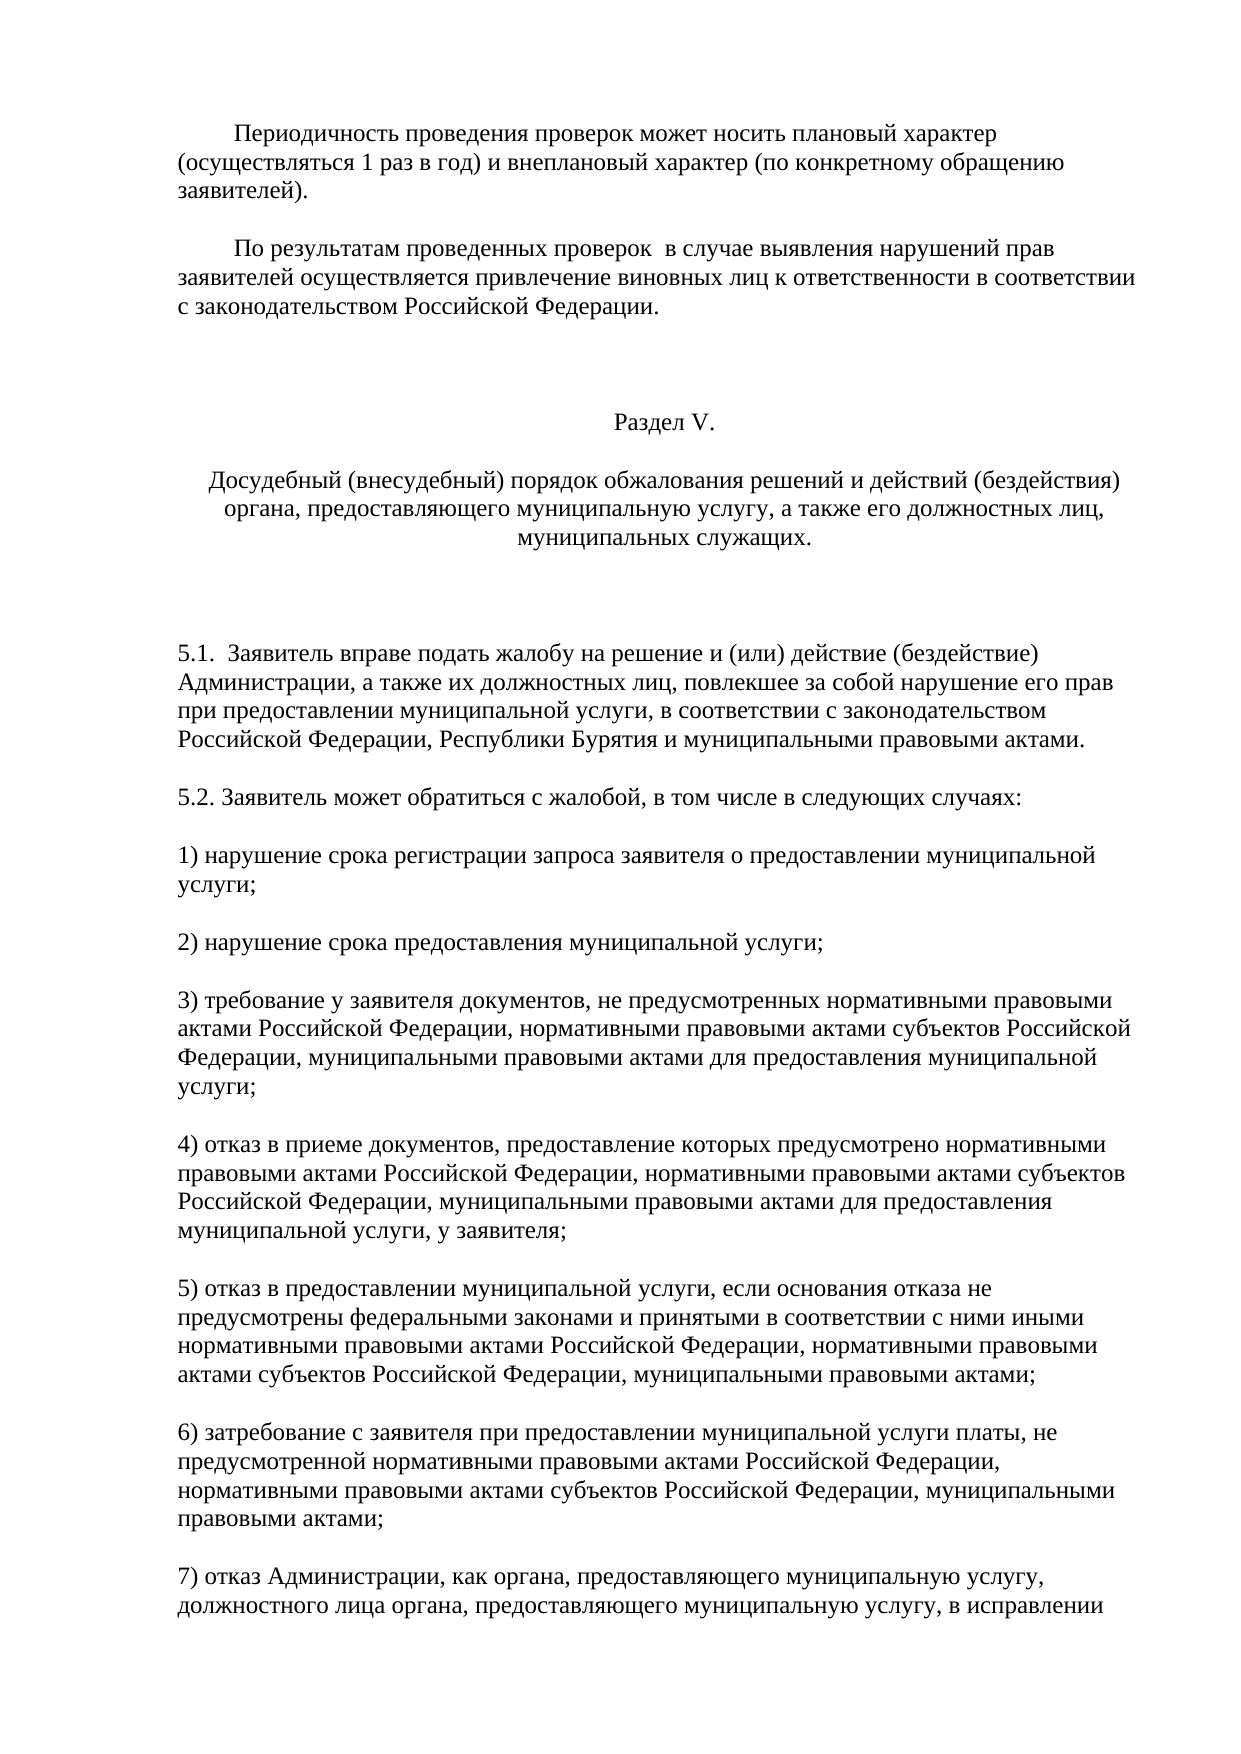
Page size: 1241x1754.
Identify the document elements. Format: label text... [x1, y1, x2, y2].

text 5.2. Заявитель может обратиться с жалобой, в том числе в следующих случаях: [177, 782, 1152, 811]
text По результатам проведенных проверок в случае выявления нарушений прав заявителей осуществляется привлечение виновных лиц к ответственности в соответствии с законодательством Российской Федерации. [177, 233, 1152, 320]
text 1) нарушение срока регистрации запроса заявителя о предоставлении муниципальной услуги; [177, 840, 1152, 898]
text 3) требование у заявителя документов, не предусмотренных нормативными правовыми актами Российской Федерации, нормативными правовыми актами субъектов Российской Федерации, муниципальными правовыми актами для предоставления муниципальной услуги; [177, 985, 1152, 1100]
text 6) затребование с заявителя при предоставлении муниципальной услуги платы, не предусмотренной нормативными правовыми актами Российской Федерации, нормативными правовыми актами субъектов Российской Федерации, муниципальными правовыми актами; [177, 1417, 1152, 1532]
text Раздел V. [177, 407, 1152, 436]
text Досудебный (внесудебный) порядок обжалования решений и действий (бездействия) органа, предоставляющего муниципальную услугу, а также его должностных лиц, муниципальных служащих. [177, 465, 1152, 551]
text 5) отказ в предоставлении муниципальной услуги, если основания отказа не предусмотрены федеральными законами и принятыми в соответствии с ними иными нормативными правовыми актами Российской Федерации, нормативными правовыми актами субъектов Российской Федерации, муниципальными правовыми актами; [177, 1273, 1152, 1388]
text 2) нарушение срока предоставления муниципальной услуги; [177, 927, 1152, 956]
text 5.1. Заявитель вправе подать жалобу на решение и (или) действие (бездействие) Администрации, а также их должностных лиц, повлекшее за собой нарушение его прав при предоставлении муниципальной услуги, в соответствии с законодательством Российской Федерации, Республики Бурятия и муниципальными правовыми актами. [177, 638, 1152, 753]
text 4) отказ в приеме документов, предоставление которых предусмотрено нормативными правовыми актами Российской Федерации, нормативными правовыми актами субъектов Российской Федерации, муниципальными правовыми актами для предоставления муниципальной услуги, у заявителя; [177, 1129, 1152, 1244]
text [177, 1561, 1152, 1619]
text Периодичность проведения проверок может носить плановый характер (осуществляться 1 раз в год) и внеплановый характер (по конкретному обращению заявителей). [177, 118, 1152, 204]
